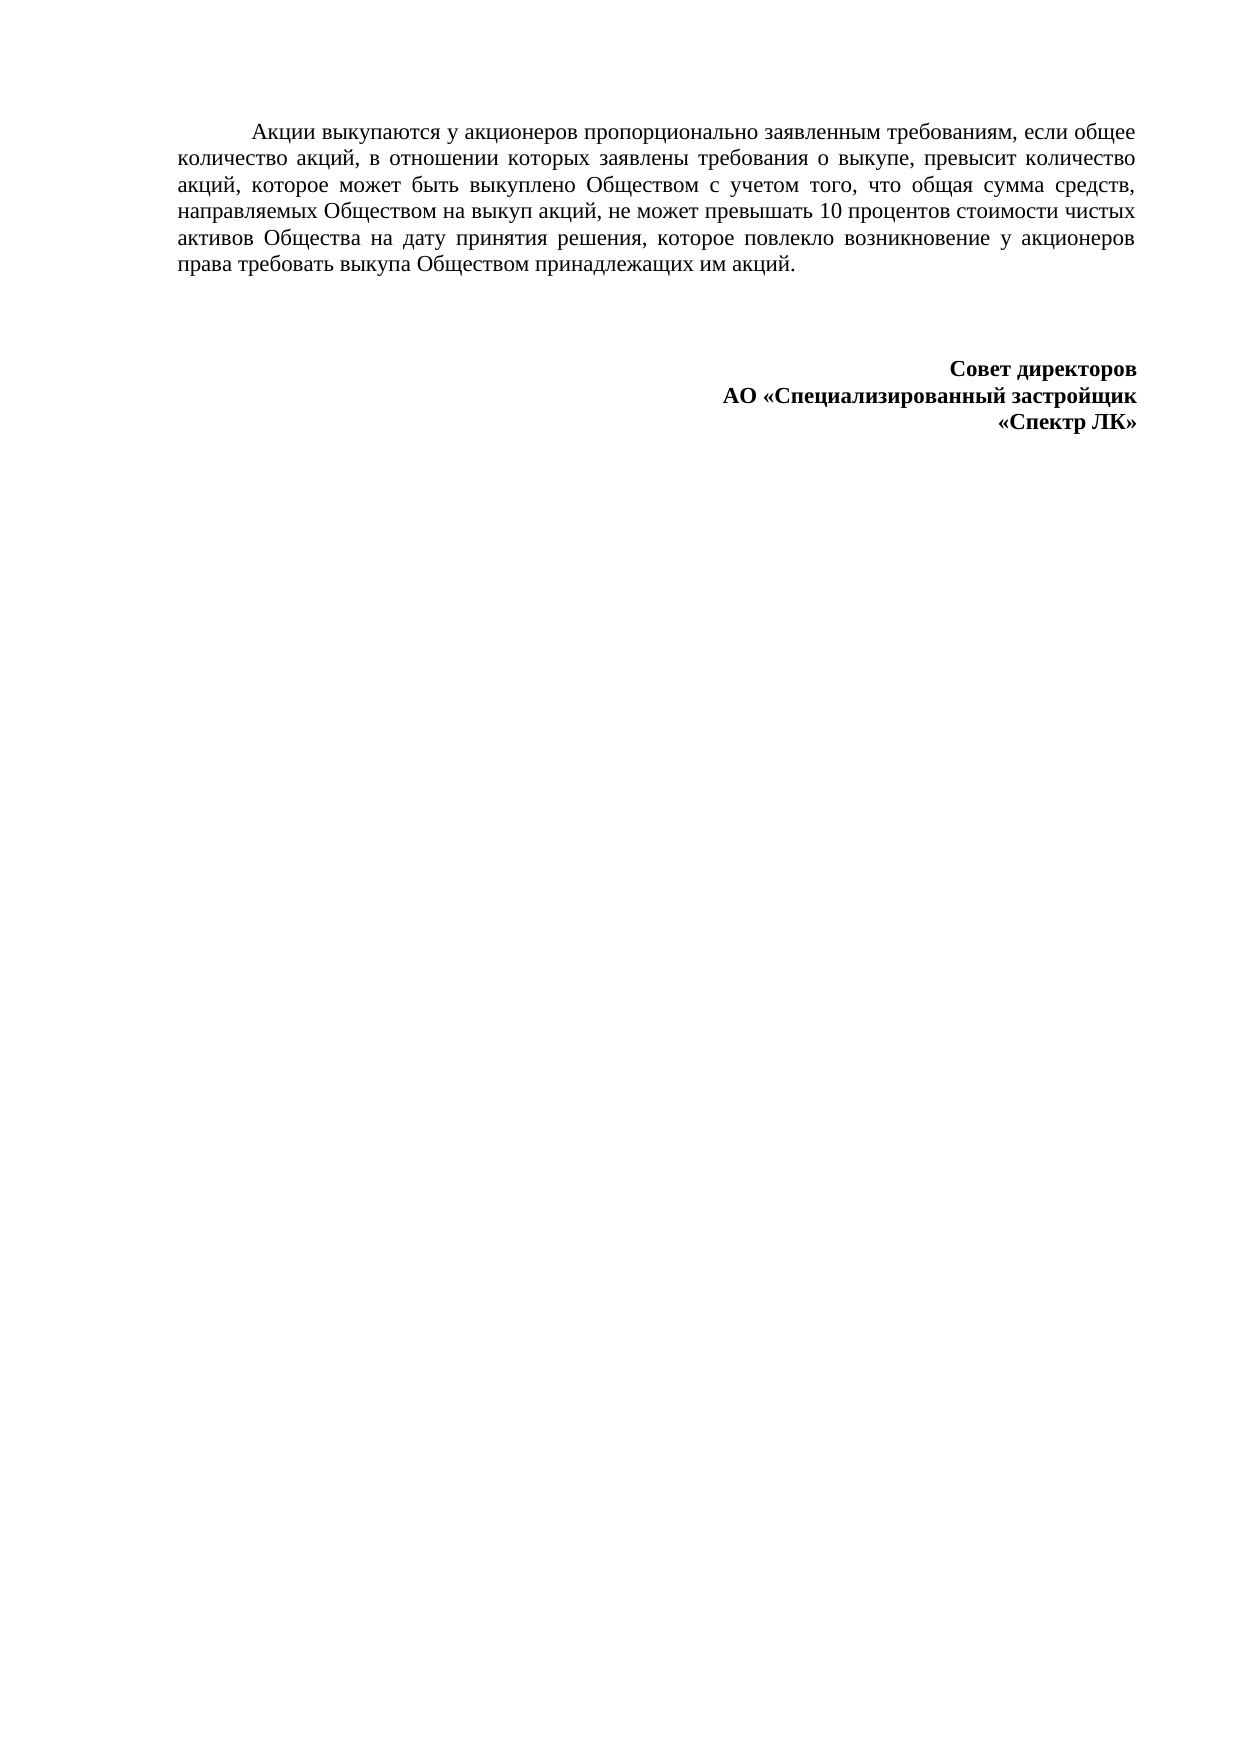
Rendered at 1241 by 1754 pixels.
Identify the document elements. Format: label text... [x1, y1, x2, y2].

text АО «Специализированный застройщик [177, 382, 1137, 408]
text Совет директоров [177, 355, 1137, 382]
text «Спектр ЛК» [177, 408, 1137, 434]
text Акции выкупаются у акционеров пропорционально заявленным требованиям, если общее количество акций, в отношении которых заявлены требования о выкупе, превысит количество акций, которое может быть выкуплено Обществом с учетом того, что общая сумма средств, направляемых Обществом на выкуп акций, не может превышать 10 процентов стоимости чистых активов Общества на дату принятия решения, которое повлекло возникновение у акционеров права требовать выкупа Обществом принадлежащих им акций. [177, 118, 1137, 276]
